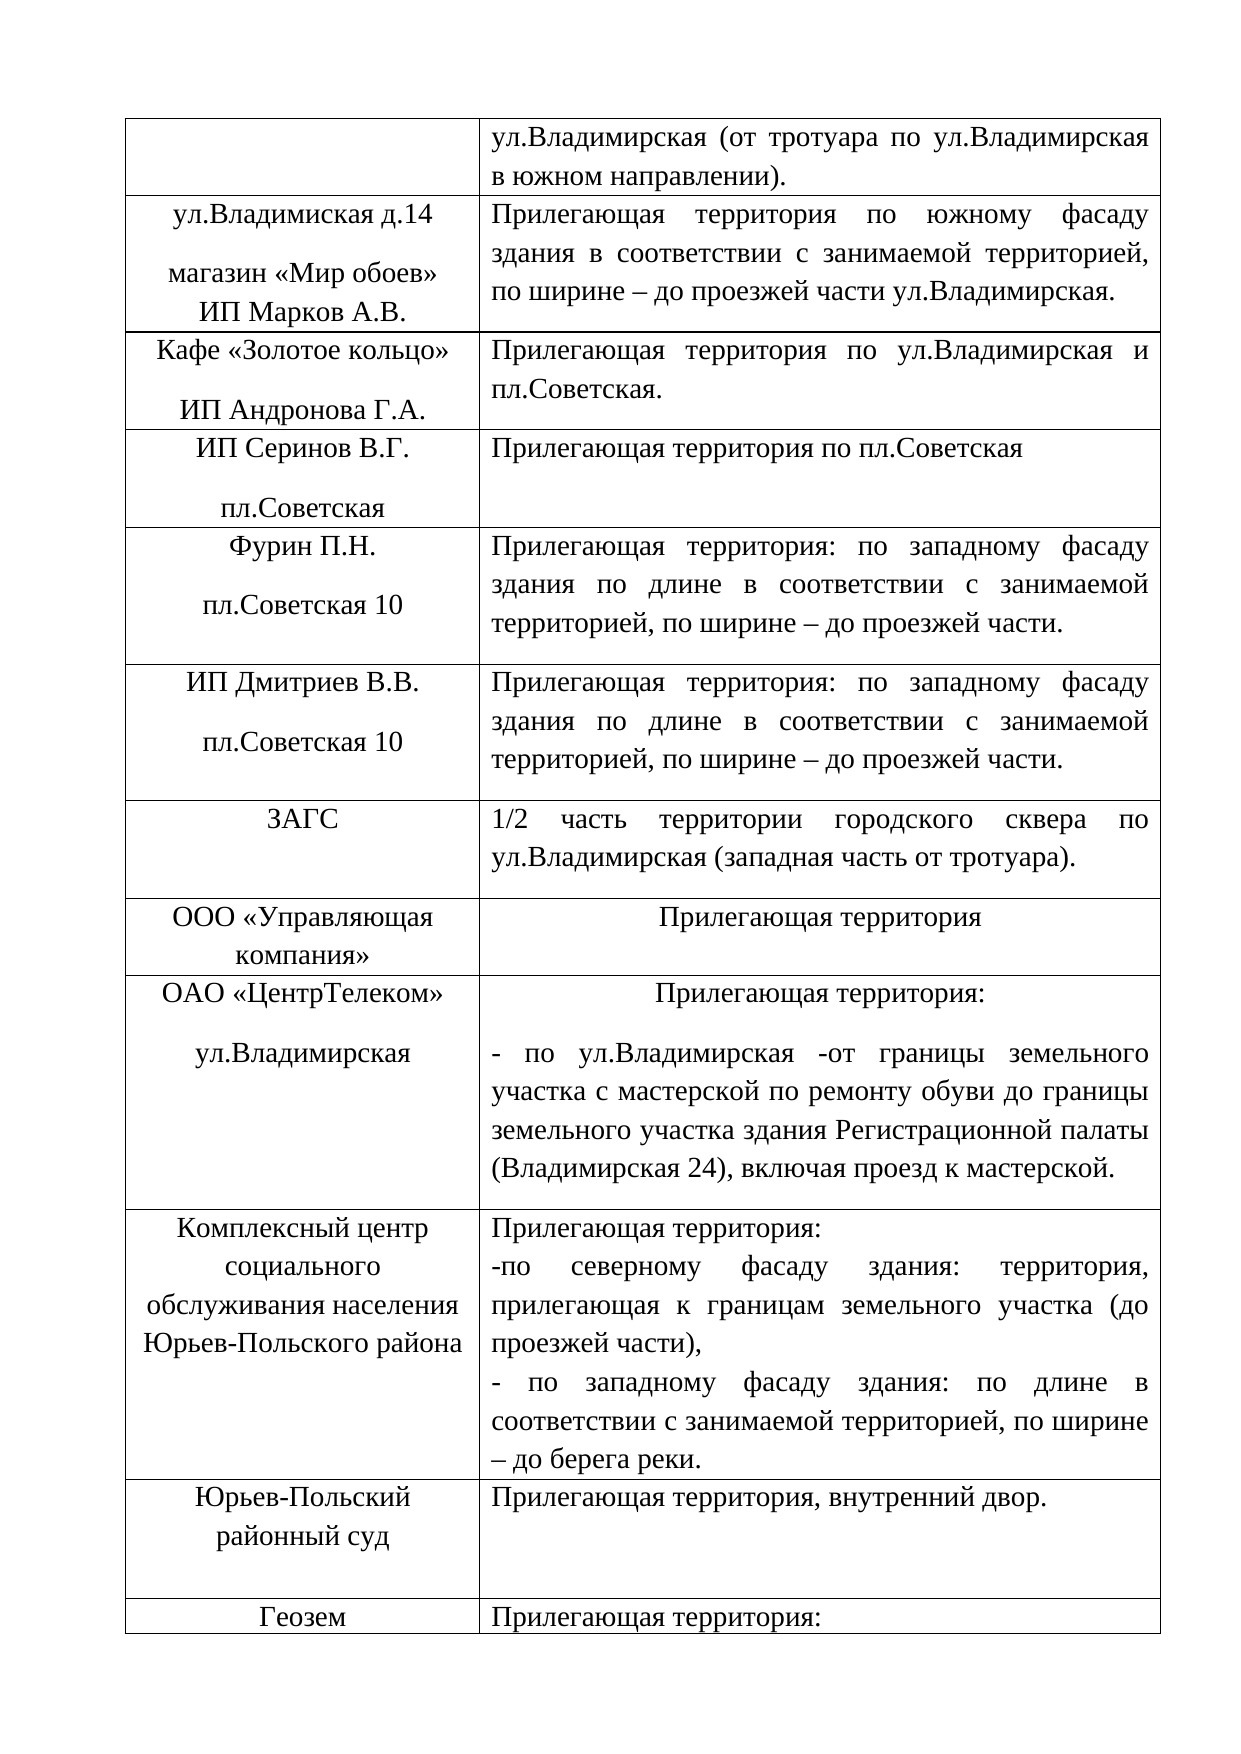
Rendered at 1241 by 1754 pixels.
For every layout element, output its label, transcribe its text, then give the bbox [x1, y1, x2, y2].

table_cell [480, 1599, 1160, 1633]
table_cell ЗАГС [126, 801, 479, 898]
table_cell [126, 119, 479, 195]
table_cell Геозем Регпалата [126, 1599, 479, 1633]
table_cell Прилегающая территория по южному фасаду здания в соответствии с занимаемой территорией, по ширине – до проезжей части ул.Владимирская. [480, 196, 1160, 331]
table_cell 1/2 часть территории городского сквера по ул.Владимирская (западная часть от тротуара). [480, 801, 1160, 898]
table_cell Прилегающая территория, внутренний двор. [480, 1480, 1160, 1598]
table_cell Прилегающая территория: - по ул.Владимирская -от границы земельного участка с мастерской по ремонту обуви до границы земельного участка здания Регистрационной палаты (Владимирская 24), включая проезд к мастерской. [480, 976, 1160, 1209]
table_cell ООО «Управляющая компания» [126, 899, 479, 974]
table_cell Кафе «Золотое кольцо» ИП Андронова Г.А. [126, 333, 479, 429]
table_cell Прилегающая территория: по западному фасаду здания по длине в соответствии с занимаемой территорией, по ширине – до проезжей части. [480, 528, 1160, 663]
table_cell Прилегающая территория: -по северному фасаду здания: территория, прилегающая к границам земельного участка (до проезжей части), - по западному фасаду здания: по длине в соответствии с занимаемой территорией, по ширине – до берега реки. [480, 1210, 1160, 1478]
table_cell Фурин П.Н. пл.Советская 10 [126, 528, 479, 663]
table_cell Прилегающая территория по ул.Владимирская и пл.Советская. [480, 333, 1160, 429]
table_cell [480, 119, 1160, 195]
table_cell Прилегающая территория по пл.Советская [480, 430, 1160, 527]
table_cell ИП Серинов В.Г. пл.Советская [126, 430, 479, 527]
table_cell Прилегающая территория: по западному фасаду здания по длине в соответствии с занимаемой территорией, по ширине – до проезжей части. [480, 665, 1160, 800]
table_cell Прилегающая территория [480, 899, 1160, 974]
table_cell Юрьев-Польский районный суд [126, 1480, 479, 1598]
table_cell ул.Владимиская д.14 магазин «Мир обоев» ИП Марков А.В. [126, 196, 479, 331]
table_cell Комплексный центр социального обслуживания населения Юрьев-Польского района [126, 1210, 479, 1478]
table_cell ОАО «ЦентрТелеком» ул.Владимирская [126, 976, 479, 1209]
table_cell ИП Дмитриев В.В. пл.Советская 10 [126, 665, 479, 800]
